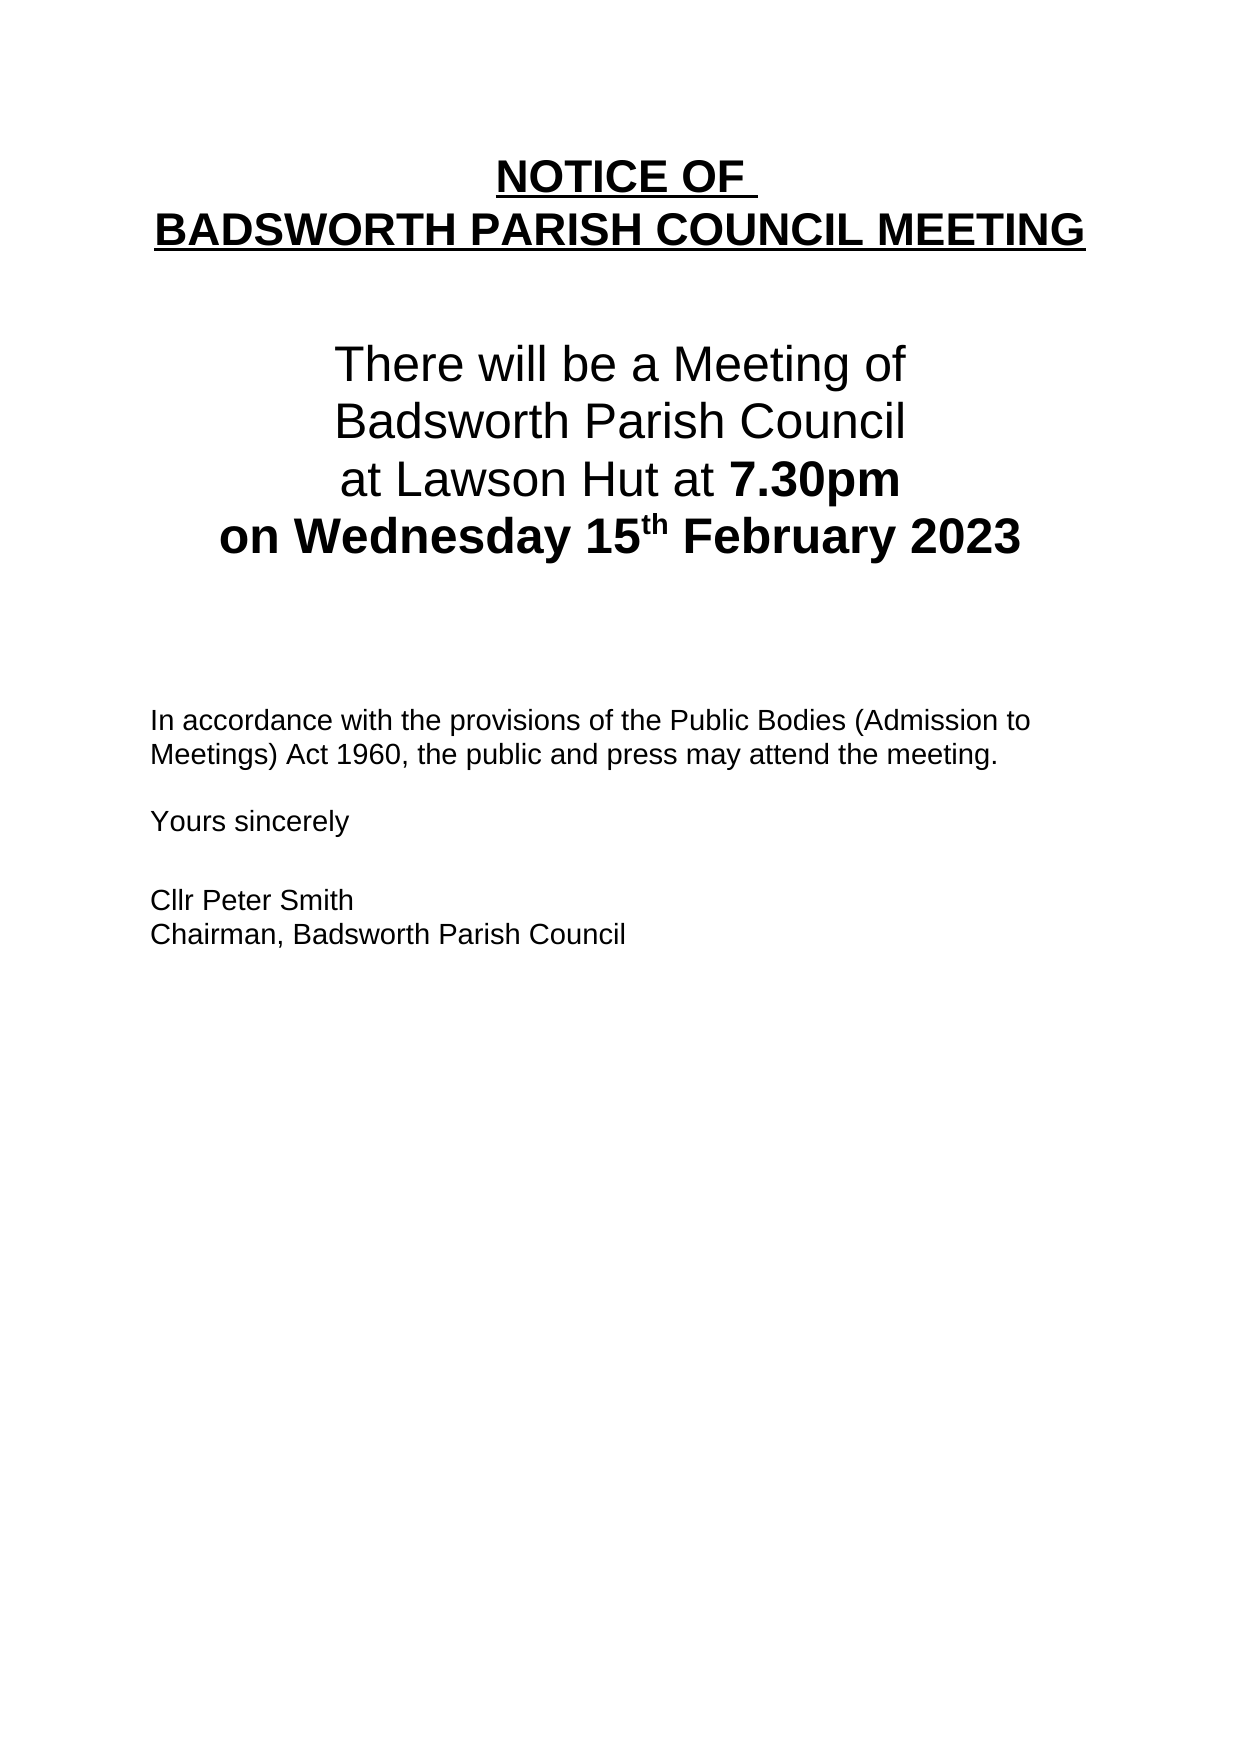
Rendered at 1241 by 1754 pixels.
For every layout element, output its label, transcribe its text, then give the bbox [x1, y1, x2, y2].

text at Lawson Hut at 7.30pm [150, 449, 1090, 507]
text NOTICE OF [150, 150, 1090, 203]
text Chairman, Badsworth Parish Council [150, 917, 1090, 951]
text In accordance with the provisions of the Public Bodies (Admission to Meetings) Act 1960, the public and press may attend the meeting. [150, 703, 1090, 771]
text Yours sincerely [150, 804, 1090, 838]
text BADSWORTH PARISH COUNCIL MEETING [150, 203, 1090, 255]
text Badsworth Parish Council [150, 392, 1090, 449]
text on Wednesday 15th February 2023 [150, 507, 1090, 564]
text Cllr Peter Smith [150, 883, 1090, 917]
text There will be a Meeting of [150, 334, 1090, 392]
